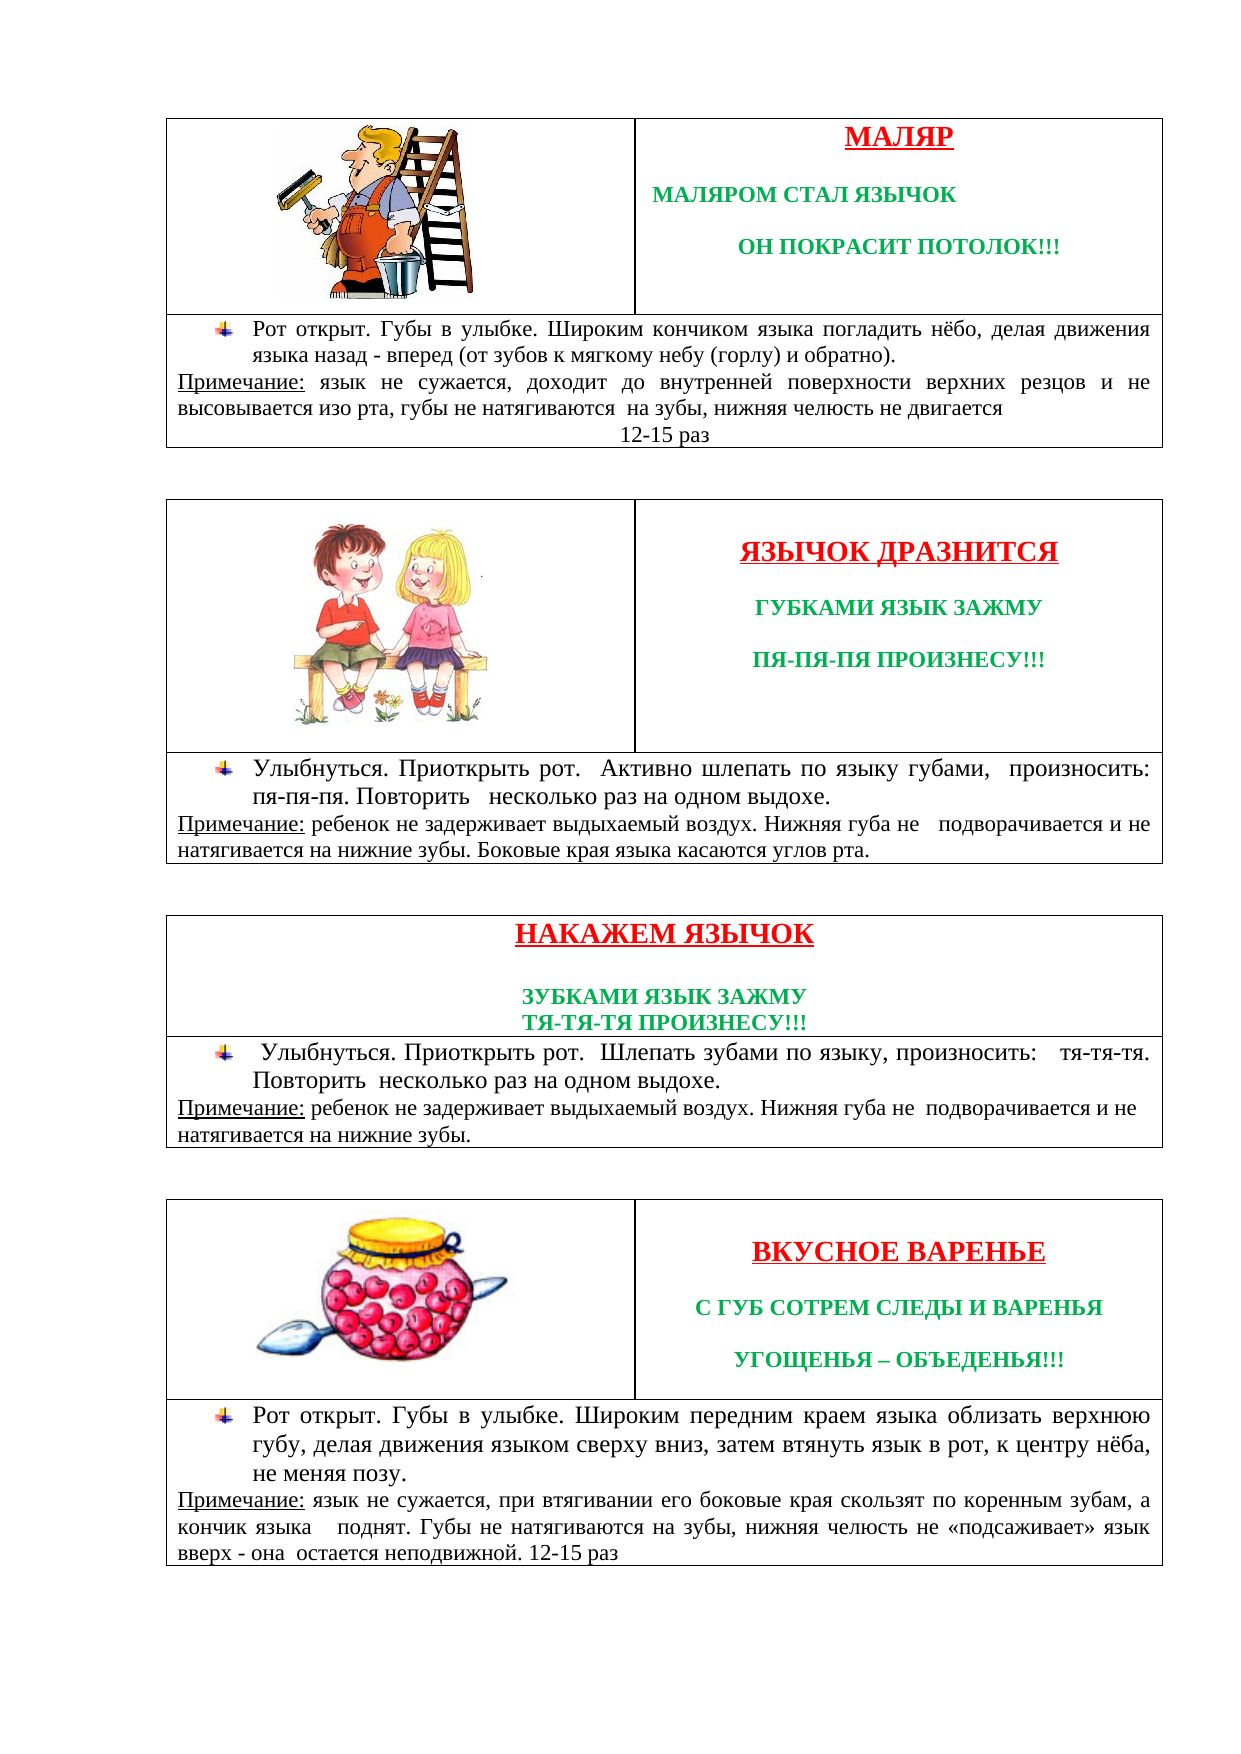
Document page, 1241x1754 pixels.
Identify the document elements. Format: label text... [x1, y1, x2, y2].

picture [215, 320, 233, 337]
table_cell Улыбнуться. Приоткрыть рот. Активно шлепать по языку губами, произносить: пя-пя-пя. Повторить несколько раз на одном выдохе. Примечание: ребенок не задерживает выдыхаемый воздух. Нижняя губа не подворачивается и не натягивается на нижние зубы. Боковые края языка касаются углов рта. [167, 753, 1162, 863]
table_header НАКАЖЕМ ЯЗЫЧОК ЗУБКАМИ ЯЗЫК ЗАЖМУ ТЯ-ТЯ-ТЯ ПРОИЗНЕСУ!!! [167, 916, 1162, 1036]
table_header [167, 1200, 634, 1399]
table_cell Рот открыт. Губы в улыбке. Широким кончиком языка погладить нёбо, делая движения языка назад - вперед (от зубов к мягкому небу (горлу) и обратно). Примечание: язык не сужается, доходит до внутренней поверхности верхних резцов и не высовывается изо рта, губы не натягиваются на зубы, нижняя челюсть не двигается 12-15 раз [167, 315, 1162, 447]
picture [284, 516, 501, 727]
table_cell Рот открыт. Губы в улыбке. Широким передним краем языка облизать верхнюю губу, делая движения языком сверху вниз, затем втянуть язык в рот, к центру нёба, не меняя позу. Примечание: язык не сужается, при втягивании его боковые края скользят по коренным зубам, а кончик языка поднят. Губы не натягиваются на зубы, нижняя челюсть не «подсаживает» язык вверх - она остается неподвижной. 12-15 раз [167, 1400, 1162, 1565]
picture [276, 125, 473, 299]
table_header ВКУСНОЕ ВАРЕНЬЕ С ГУБ СОТРЕМ СЛЕДЫ И ВАРЕНЬЯ УГОЩЕНЬЯ – ОБЪЕДЕНЬЯ!!! [636, 1200, 1162, 1399]
picture [215, 1043, 233, 1061]
table_header ЯЗЫЧОК ДРАЗНИТСЯ ГУБКАМИ ЯЗЫК ЗАЖМУ ПЯ-ПЯ-ПЯ ПРОИЗНЕСУ!!! [636, 500, 1162, 752]
table_header МАЛЯР МАЛЯРОМ СТАЛ ЯЗЫЧОК ОН ПОКРАСИТ ПОТОЛОК!!! [636, 119, 1162, 314]
picture [215, 759, 233, 776]
table_header [167, 500, 634, 752]
table_cell Улыбнуться. Приоткрыть рот. Шлепать зубами по языку, произносить: тя-тя-тя. Повторить несколько раз на одном выдохе. Примечание: ребенок не задерживает выдыхаемый воздух. Нижняя губа не подворачивается и не натягивается на нижние зубы. [167, 1037, 1162, 1147]
picture [255, 1210, 517, 1368]
picture [215, 1406, 233, 1424]
table_header [167, 119, 634, 314]
